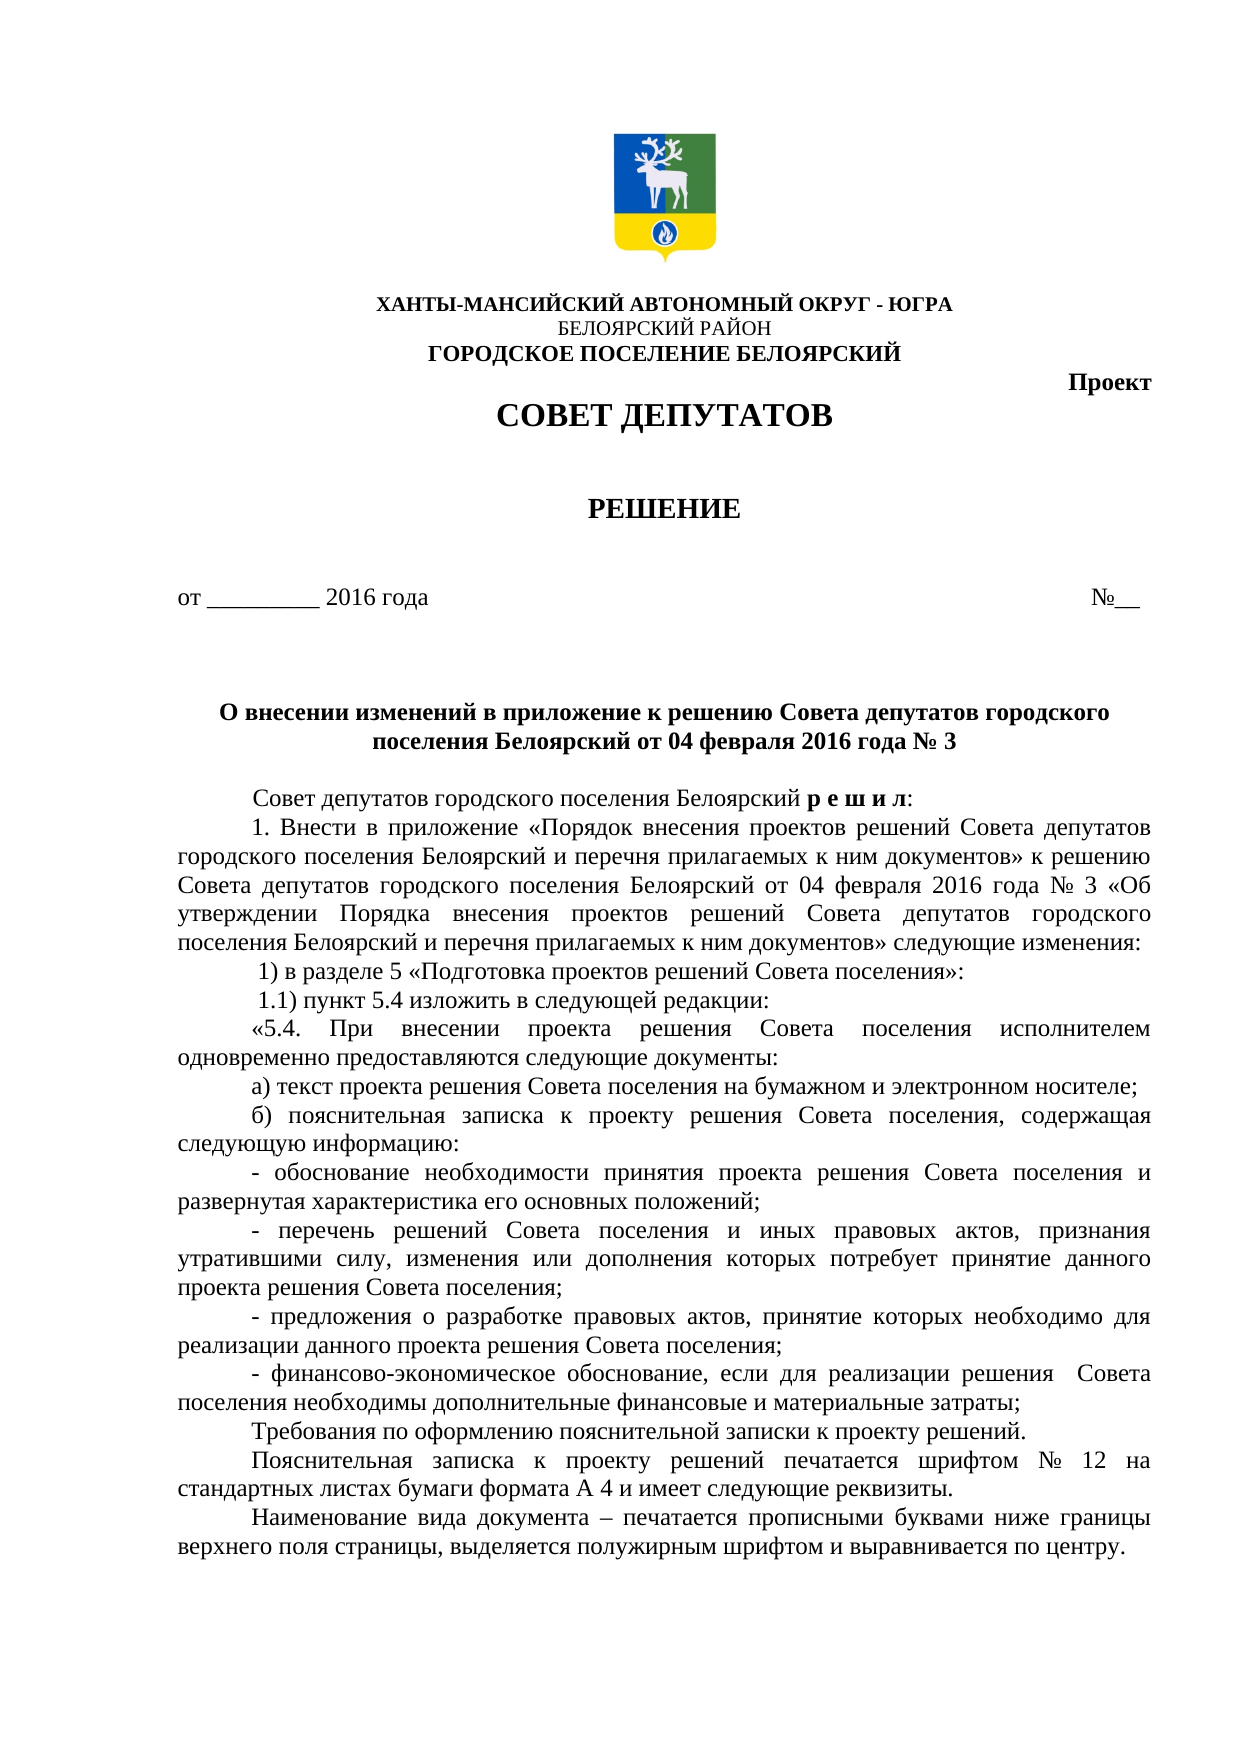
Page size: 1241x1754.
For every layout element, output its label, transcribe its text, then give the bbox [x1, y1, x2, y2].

subtitle РЕШЕНИЕ [177, 491, 1152, 525]
subtitle ГОРОДСКОЕ ПОСЕЛЕНИЕ БЕЛОЯРСКИЙ [177, 340, 1152, 367]
subtitle СОВЕТ ДЕПУТАТОВ [177, 395, 1152, 434]
subtitle БЕЛОЯРСКИЙ РАЙОН [177, 316, 1152, 340]
text - финансово-экономическое обоснование, если для реализации решения Совета поселения необходимы дополнительные финансовые и материальные затраты; [177, 1358, 1152, 1416]
text б) пояснительная записка к проекту решения Совета поселения, содержащая следующую информацию: [177, 1100, 1152, 1157]
text от _________ 2016 года №__ [177, 582, 1152, 611]
text а) текст проекта решения Совета поселения на бумажном и электронном носителе; [177, 1071, 1152, 1100]
text Требования по оформлению пояснительной записки к проекту решений. [177, 1416, 1152, 1445]
text Наименование вида документа – печатается прописными буквами ниже границы верхнего поля страницы, выделяется полужирным шрифтом и выравнивается по центру. [177, 1502, 1152, 1560]
title Совет депутатов городского поселения Белоярский р е ш и л: [177, 783, 1152, 812]
text 1) в разделе 5 «Подготовка проектов решений Совета поселения»: [177, 956, 1152, 985]
text Проект [177, 367, 1152, 395]
text - обоснование необходимости принятия проекта решения Совета поселения и развернутая характеристика его основных положений; [177, 1157, 1152, 1215]
text 1.1) пункт 5.4 изложить в следующей редакции: [177, 985, 1152, 1013]
subtitle ХАНТЫ-МАНСИЙСКИЙ АВТОНОМНЫЙ ОКРУГ - ЮГРА [177, 292, 1152, 316]
text «5.4. При внесении проекта решения Совета поселения исполнителем одновременно предоставляются следующие документы: [177, 1013, 1152, 1071]
text Пояснительная записка к проекту решений печатается шрифтом № 12 на стандартных листах бумаги формата А 4 и имеет следующие реквизиты. [177, 1445, 1152, 1502]
text 1. Внести в приложение «Порядок внесения проектов решений Совета депутатов городского поселения Белоярский и перечня прилагаемых к ним документов» к решению Совета депутатов городского поселения Белоярский от 04 февраля 2016 года № 3 «Об утверждении Порядка внесения проектов решений Совета депутатов городского поселения Белоярский и перечня прилагаемых к ним документов» следующие изменения: [177, 812, 1152, 956]
text - перечень решений Совета поселения и иных правовых актов, признания утратившими силу, изменения или дополнения которых потребует принятие данного проекта решения Совета поселения; [177, 1215, 1152, 1301]
text - предложения о разработке правовых актов, принятие которых необходимо для реализации данного проекта решения Совета поселения; [177, 1301, 1152, 1358]
text О внесении изменений в приложение к решению Совета депутатов городского поселения Белоярский от 04 февраля 2016 года № 3 [177, 697, 1152, 755]
picture [611, 118, 718, 264]
